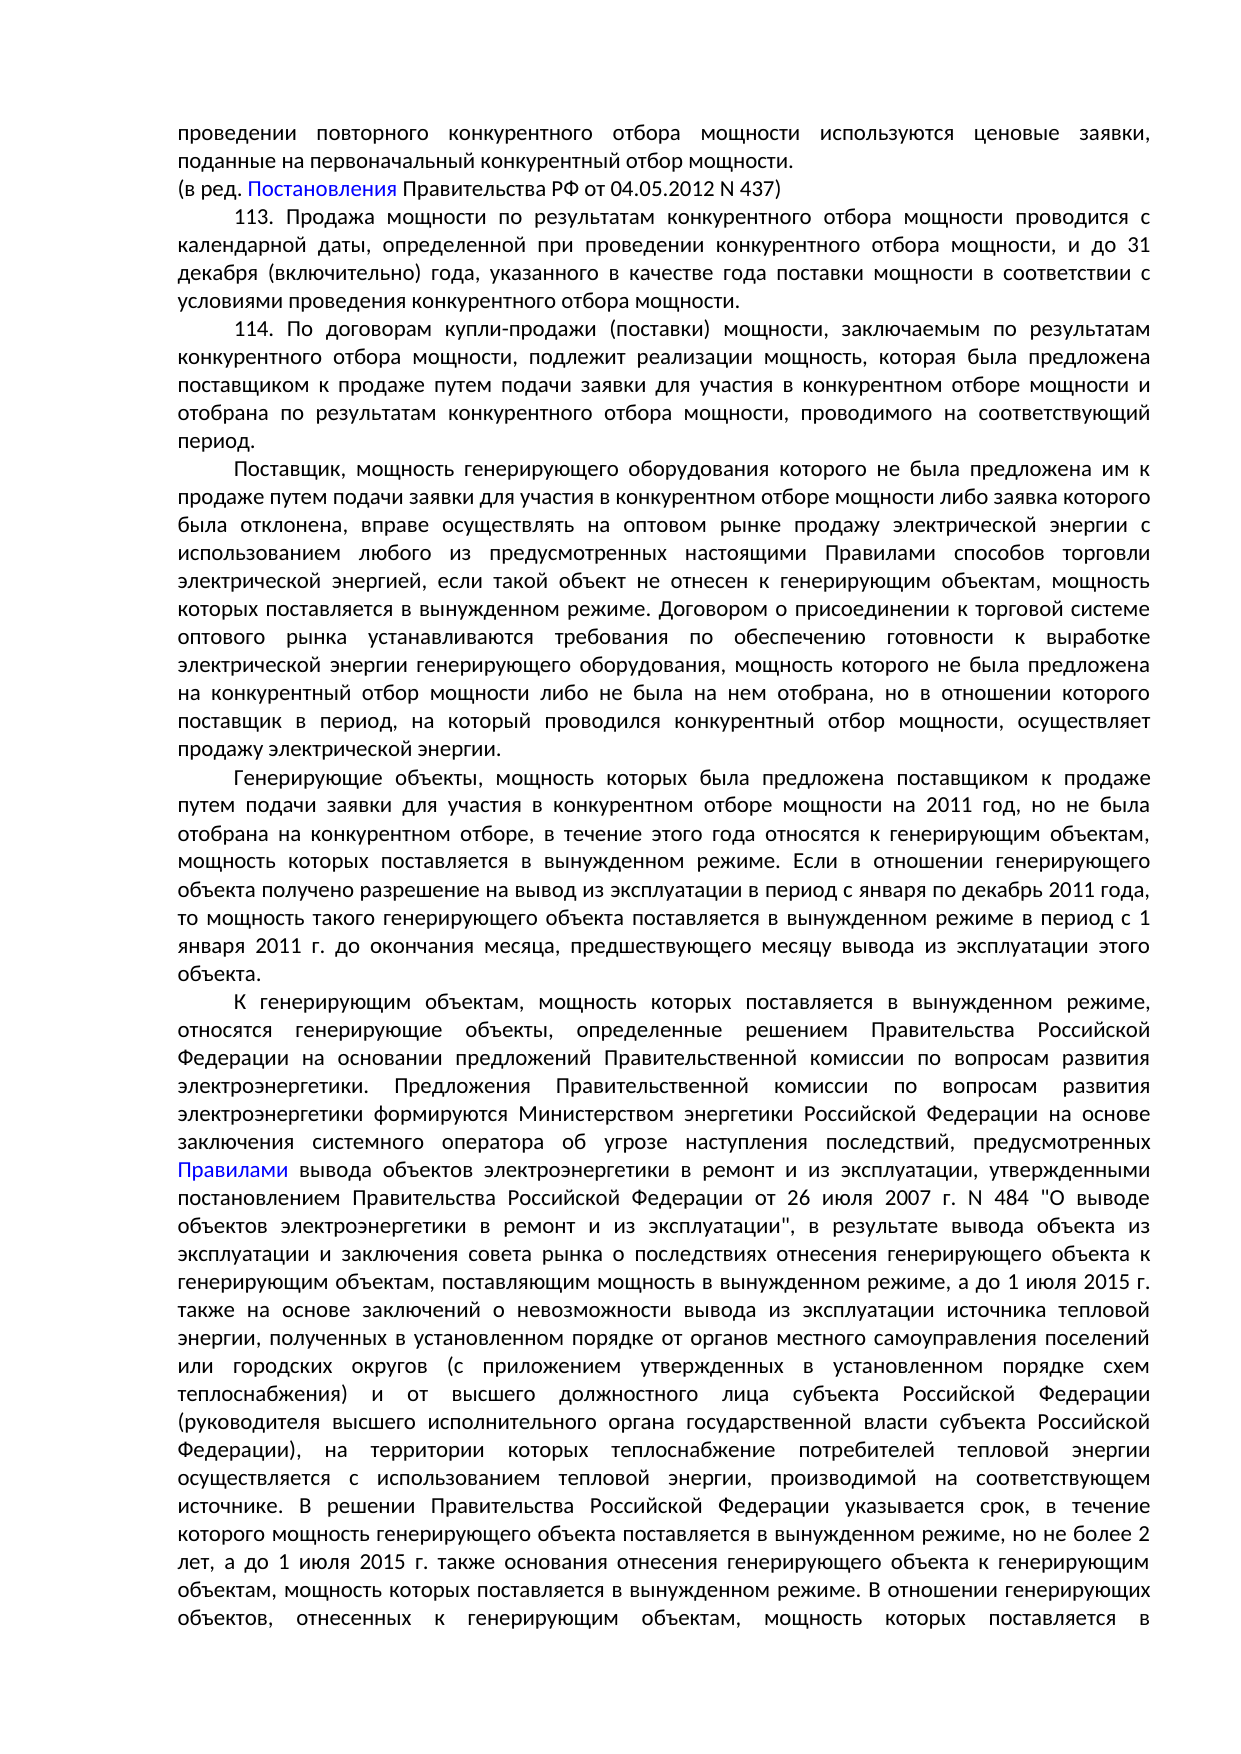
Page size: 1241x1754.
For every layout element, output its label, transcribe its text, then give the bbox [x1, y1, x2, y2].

text 113. Продажа мощности по результатам конкурентного отбора мощности проводится с календарной даты, определенной при проведении конкурентного отбора мощности, и до 31 декабря (включительно) года, указанного в качестве года поставки мощности в соответствии с условиями проведения конкурентного отбора мощности. [177, 202, 1152, 314]
text (в ред. Постановления Правительства РФ от 04.05.2012 N 437) [177, 174, 1152, 202]
text Генерирующие объекты, мощность которых была предложена поставщиком к продаже путем подачи заявки для участия в конкурентном отборе мощности на 2011 год, но не была отобрана на конкурентном отборе, в течение этого года относятся к генерирующим объектам, мощность которых поставляется в вынужденном режиме. Если в отношении генерирующего объекта получено разрешение на вывод из эксплуатации в период с января по декабрь 2011 года, то мощность такого генерирующего объекта поставляется в вынужденном режиме в период с 1 января 2011 г. до окончания месяца, предшествующего месяцу вывода из эксплуатации этого объекта. [177, 763, 1152, 987]
text Поставщик, мощность генерирующего оборудования которого не была предложена им к продаже путем подачи заявки для участия в конкурентном отборе мощности либо заявка которого была отклонена, вправе осуществлять на оптовом рынке продажу электрической энергии с использованием любого из предусмотренных настоящими Правилами способов торговли электрической энергией, если такой объект не отнесен к генерирующим объектам, мощность которых поставляется в вынужденном режиме. Договором о присоединении к торговой системе оптового рынка устанавливаются требования по обеспечению готовности к выработке электрической энергии генерирующего оборудования, мощность которого не была предложена на конкурентный отбор мощности либо не была на нем отобрана, но в отношении которого поставщик в период, на который проводился конкурентный отбор мощности, осуществляет продажу электрической энергии. [177, 454, 1152, 763]
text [177, 987, 1152, 1631]
text 114. По договорам купли-продажи (поставки) мощности, заключаемым по результатам конкурентного отбора мощности, подлежит реализации мощность, которая была предложена поставщиком к продаже путем подачи заявки для участия в конкурентном отборе мощности и отобрана по результатам конкурентного отбора мощности, проводимого на соответствующий период. [177, 314, 1152, 454]
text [177, 118, 1152, 174]
